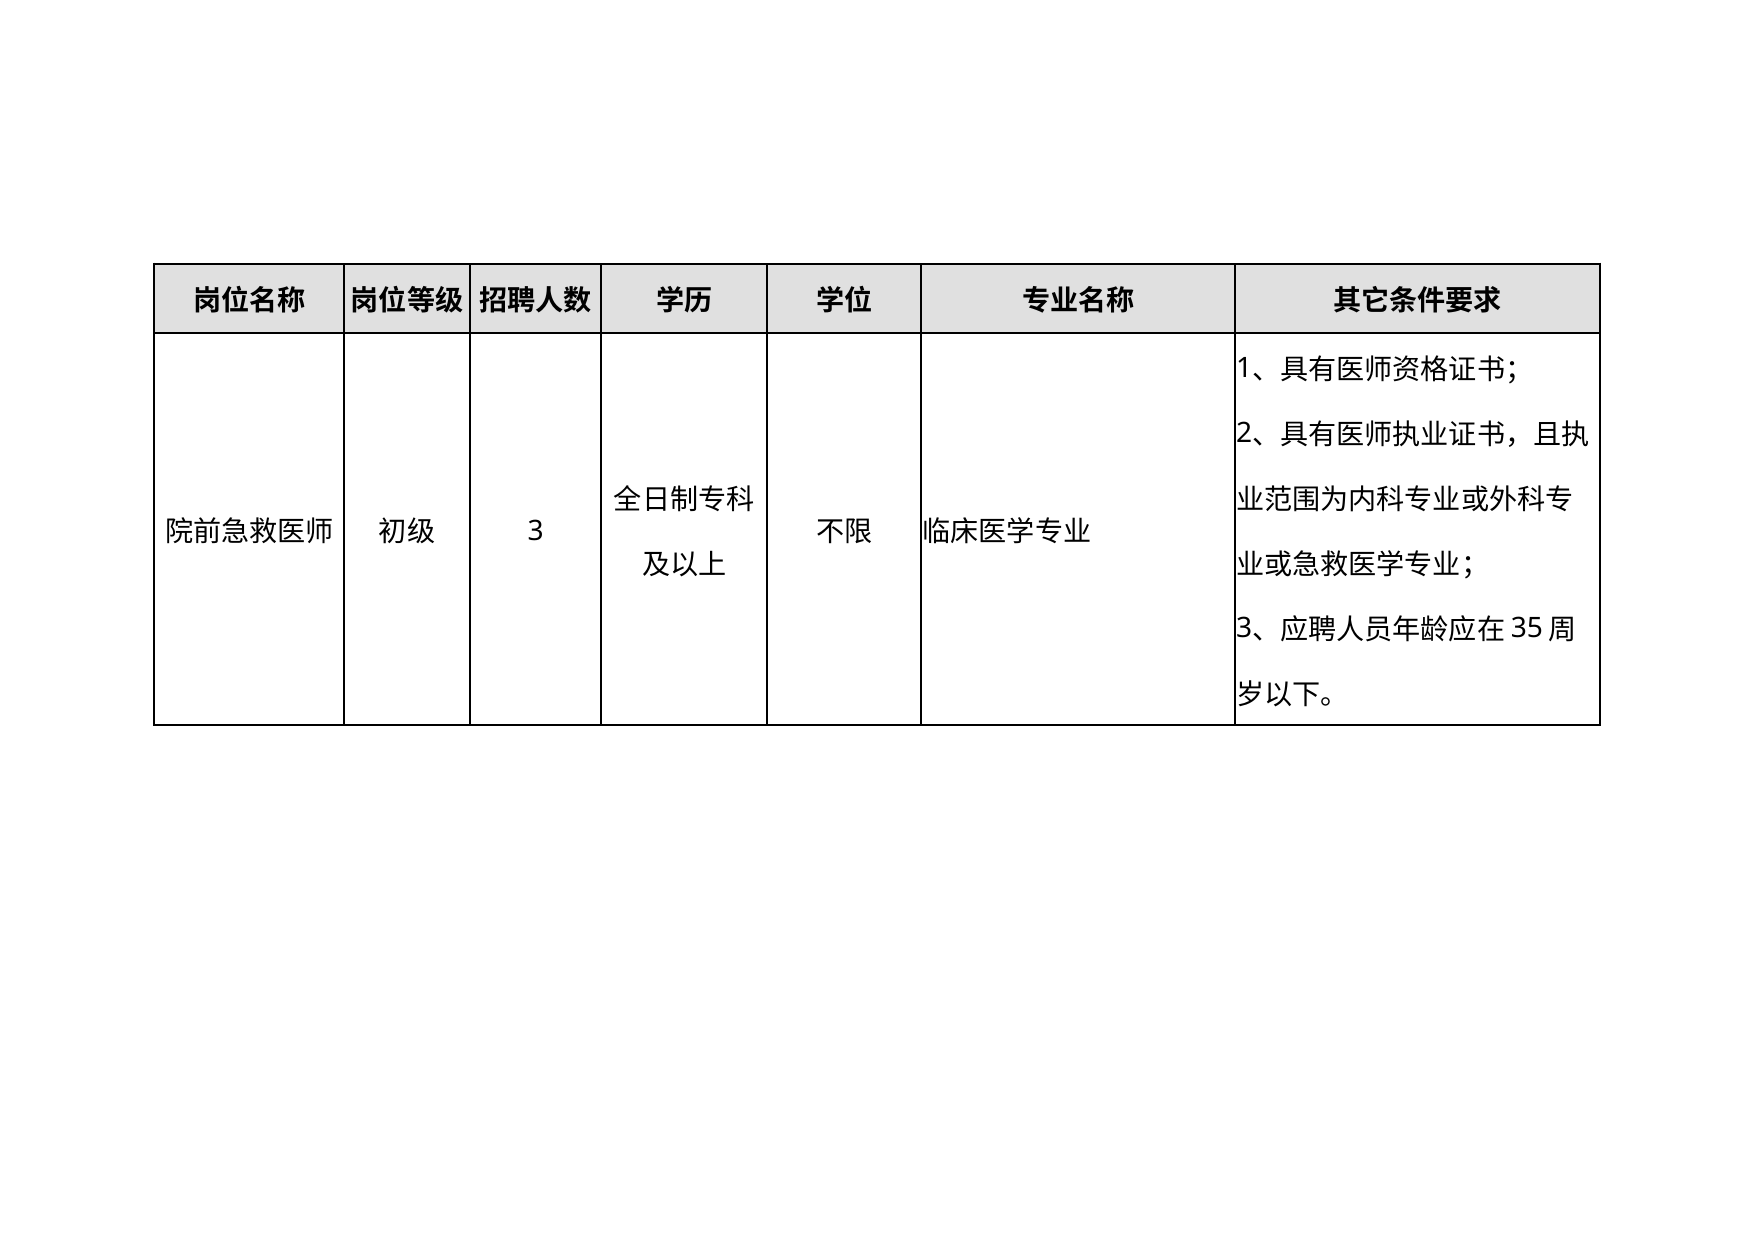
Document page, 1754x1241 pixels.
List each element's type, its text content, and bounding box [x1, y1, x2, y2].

table_cell 初级 [345, 334, 469, 724]
table_header 学位 [768, 265, 920, 332]
table_cell 3 [471, 334, 600, 724]
table_header 岗位名称 [155, 265, 343, 332]
table_cell 院前急救医师 [155, 334, 343, 724]
table_cell 不限 [768, 334, 920, 724]
table_cell 全日制专科及以上 [602, 334, 766, 724]
table_cell 临床医学专业 [922, 334, 1234, 724]
table_header 学历 [602, 265, 766, 332]
table_cell 1、具有医师资格证书； 2、具有医师执业证书，且执业范围为内科专业或外科专业或急救医学专业； 3、应聘人员年龄应在35周岁以下。 [1236, 334, 1599, 724]
table_header 专业名称 [922, 265, 1234, 332]
table_header 岗位等级 [345, 265, 469, 332]
table_header 招聘人数 [471, 265, 600, 332]
table_header 其它条件要求 [1236, 265, 1599, 332]
